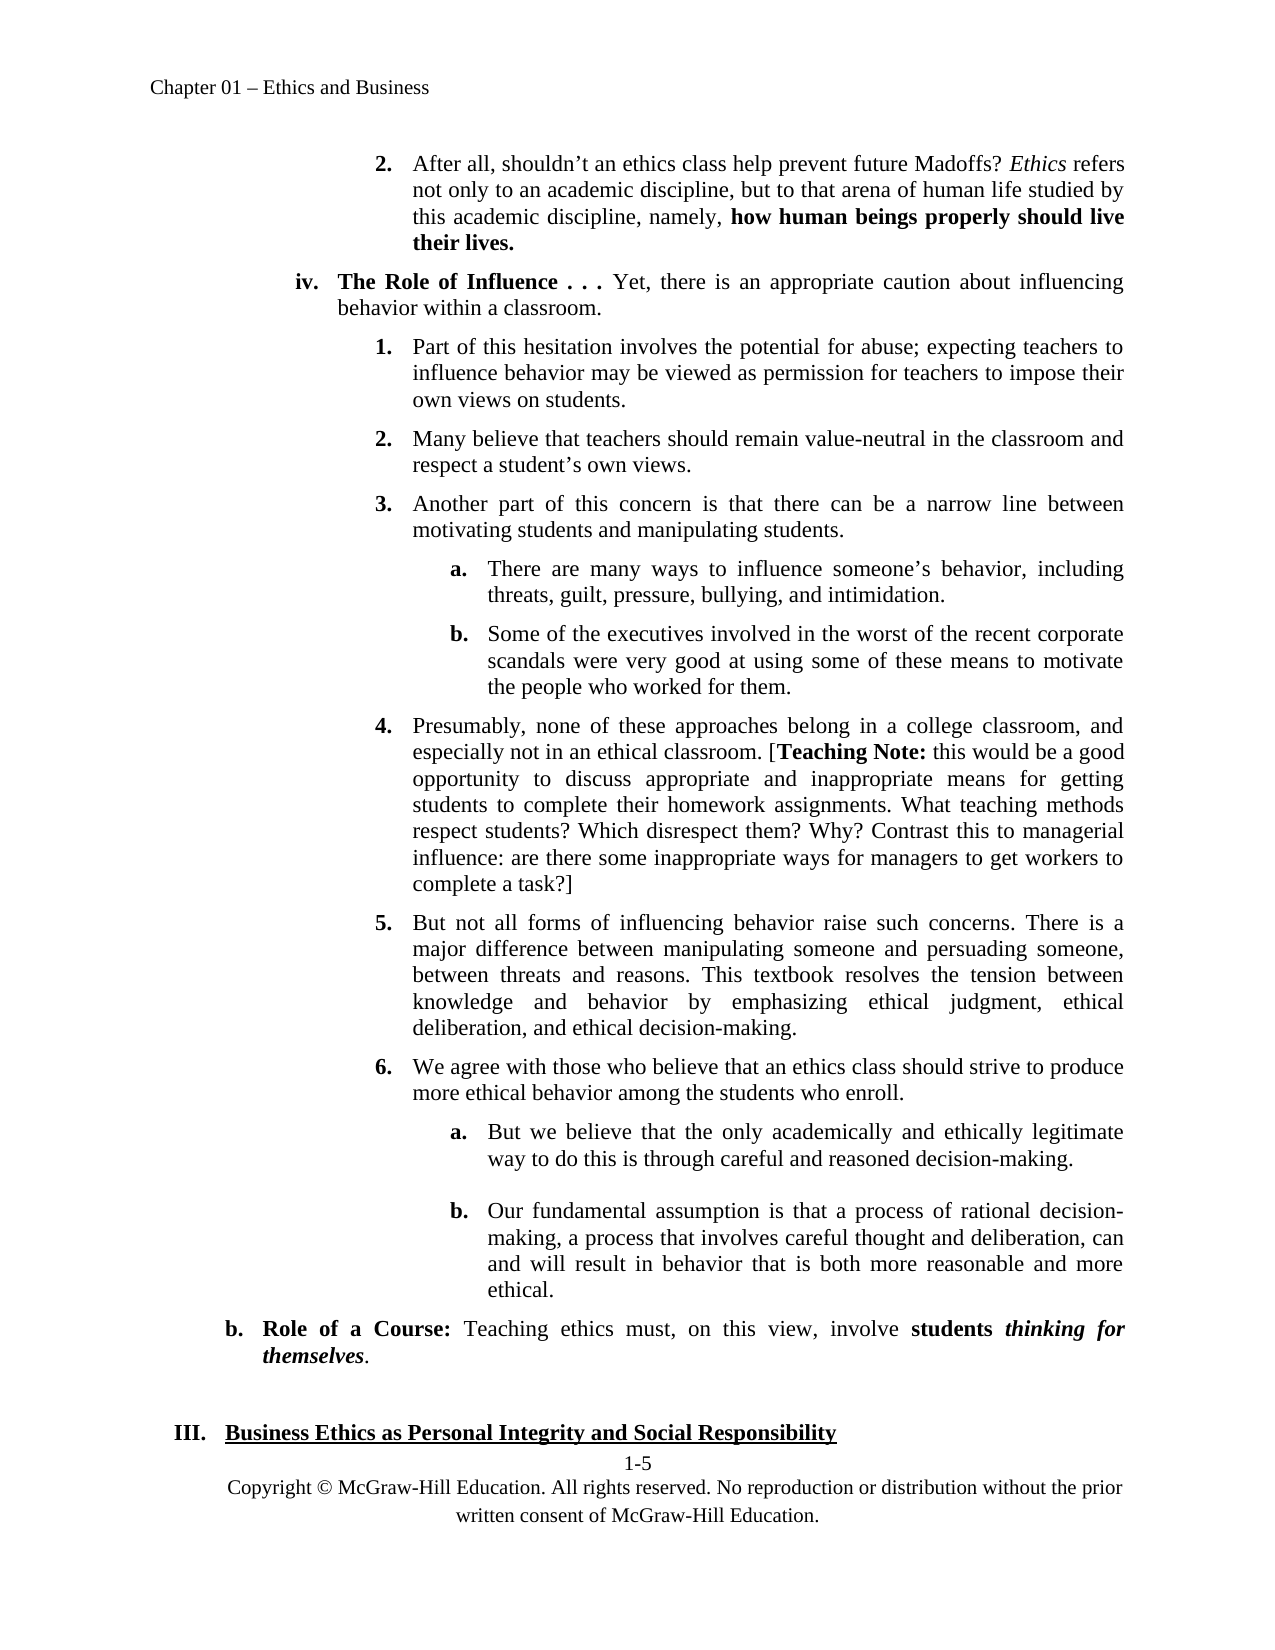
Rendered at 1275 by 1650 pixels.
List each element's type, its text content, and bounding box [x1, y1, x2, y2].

list Another part of this concern is that there can be a narrow line between motivating students and manipulating students. [375, 490, 1125, 543]
list Part of this hesitation involves the potential for abuse; expecting teachers to influence behavior may be viewed as permission for teachers to impose their own views on students. [375, 333, 1125, 412]
list Many believe that teachers should remain value-neutral in the classroom and respect a student’s own views. [375, 425, 1125, 477]
list Some of the executives involved in the worst of the recent corporate scandals were very good at using some of these means to motivate the people who worked for them. [450, 620, 1125, 699]
list After all, shouldn’t an ethics class help prevent future Madoffs? Ethics refers not only to an academic discipline, but to that arena of human life studied by this academic discipline, namely, how human beings properly should live their lives. [375, 150, 1125, 255]
list But we believe that the only academically and ethically legitimate way to do this is through careful and reasoned decision-making. [450, 1118, 1125, 1171]
list Business Ethics as Personal Integrity and Social Responsibility [206, 1419, 1125, 1446]
list The Role of Influence . . . Yet, there is an appropriate caution about influencing behavior within a classroom. [319, 268, 1125, 321]
list But not all forms of influencing behavior raise such concerns. There is a major difference between manipulating someone and persuading someone, between threats and reasons. This textbook resolves the tension between knowledge and behavior by emphasizing ethical judgment, ethical deliberation, and ethical decision-making. [375, 909, 1125, 1041]
list There are many ways to influence someone’s behavior, including threats, guilt, pressure, bullying, and intimidation. [450, 555, 1125, 608]
list We agree with those who believe that an ethics class should strive to produce more ethical behavior among the students who enroll. [375, 1053, 1125, 1106]
list Role of a Course: Teaching ethics must, on this view, involve students thinking for themselves. [225, 1315, 1125, 1368]
list Presumably, none of these approaches belong in a college classroom, and especially not in an ethical classroom. [Teaching Note: this would be a good opportunity to discuss appropriate and inappropriate means for getting students to complete their homework assignments. What teaching methods respect students? Which disrespect them? Why? Contrast this to managerial influence: are there some inappropriate ways for managers to get workers to complete a task?] [375, 712, 1125, 896]
list Our fundamental assumption is that a process of rational decision-making, a process that involves careful thought and deliberation, can and will result in behavior that is both more reasonable and more ethical. [450, 1197, 1125, 1303]
